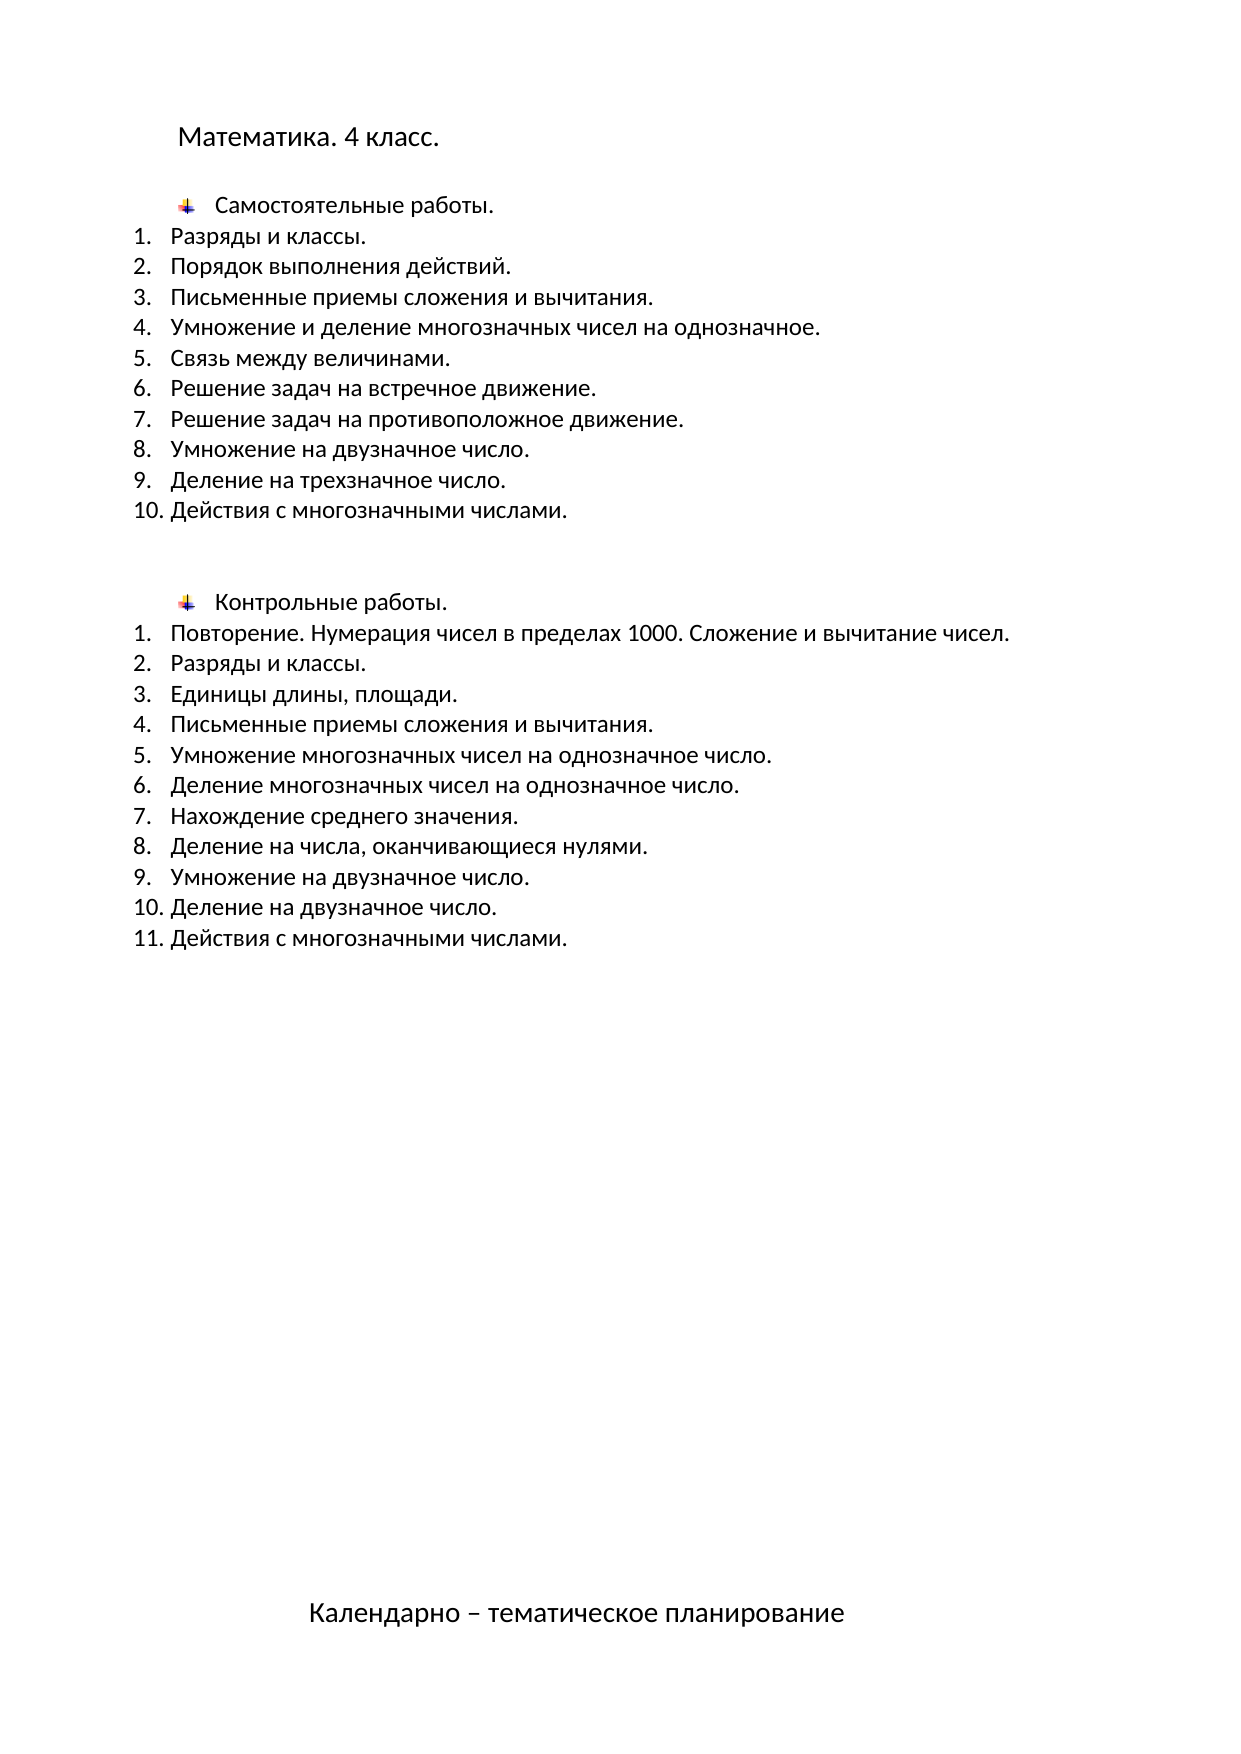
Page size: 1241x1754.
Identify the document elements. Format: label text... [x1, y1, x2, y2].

list Единицы длины, площади. [133, 678, 1122, 708]
picture [178, 197, 195, 214]
list Письменные приемы сложения и вычитания. [133, 281, 1122, 311]
list Решение задач на встречное движение. [133, 372, 1122, 403]
list Умножение и деление многозначных чисел на однозначное. [133, 311, 1122, 342]
list Умножение на двузначное число. [133, 433, 1122, 464]
text Математика. 4 класс. [177, 118, 1122, 154]
list Повторение. Нумерация чисел в пределах 1000. Сложение и вычитание чисел. [133, 617, 1122, 647]
list Нахождение среднего значения. [133, 800, 1122, 830]
list Связь между величинами. [133, 342, 1122, 372]
list Умножение на двузначное число. [133, 861, 1122, 891]
list Действия с многозначными числами. [133, 494, 1122, 525]
list Разряды и классы. [133, 220, 1122, 250]
list Деление на двузначное число. [133, 891, 1122, 922]
list Деление многозначных чисел на однозначное число. [133, 769, 1122, 800]
text Календарно – тематическое планирование [177, 1594, 1122, 1629]
list Деление на трехзначное число. [133, 464, 1122, 494]
list Порядок выполнения действий. [133, 250, 1122, 281]
list Решение задач на противоположное движение. [133, 403, 1122, 433]
list Письменные приемы сложения и вычитания. [133, 708, 1122, 739]
list Контрольные работы. [177, 586, 1122, 617]
list Самостоятельные работы. [177, 189, 1122, 220]
list Умножение многозначных чисел на однозначное число. [133, 739, 1122, 769]
picture [178, 593, 195, 611]
list Действия с многозначными числами. [133, 922, 1122, 952]
list Деление на числа, оканчивающиеся нулями. [133, 830, 1122, 861]
list Разряды и классы. [133, 647, 1122, 678]
